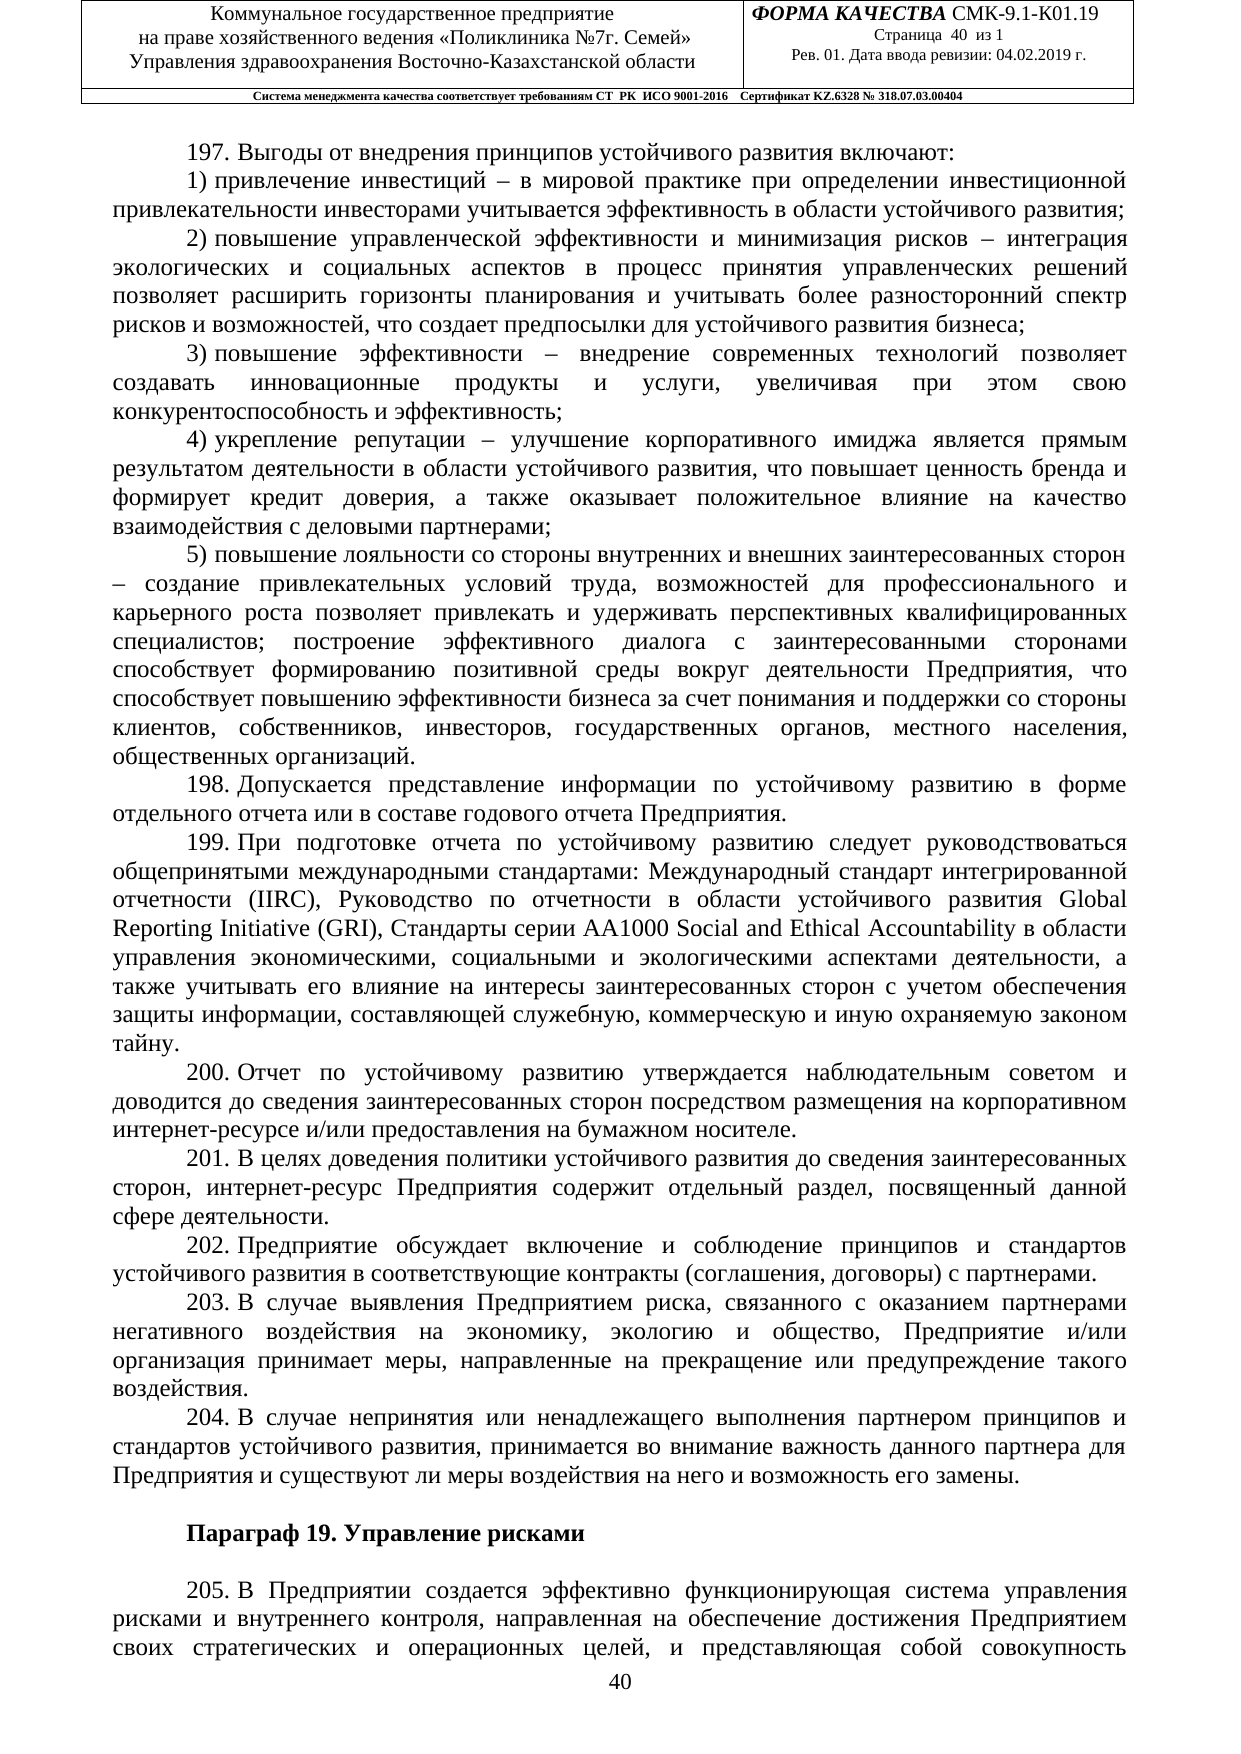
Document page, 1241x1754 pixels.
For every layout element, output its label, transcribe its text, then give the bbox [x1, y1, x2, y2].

list Отчет по устойчивому развитию утверждается наблюдательным советом и доводится до сведения заинтересованных сторон посредством размещения на корпоративном интернет-ресурсе и/или предоставления на бумажном носителе. [112, 1057, 1128, 1143]
list повышение лояльности со стороны внутренних и внешних заинтересованных сторон [112, 539, 1142, 568]
list Выгоды от внедрения принципов устойчивого развития включают: [186, 137, 1142, 166]
list Допускается представление информации по устойчивому развитию в форме отдельного отчета или в составе годового отчета Предприятия. [112, 769, 1127, 827]
list В случае выявления Предприятием риска, связанного с оказанием партнерами негативного воздействия на экономику, экологию и общество, Предприятие и/или организация принимает меры, направленные на прекращение или предупреждение такого воздействия. [112, 1287, 1128, 1402]
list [112, 1575, 1128, 1661]
list создание привлекательных условий труда, возможностей для профессионального и карьерного роста позволяет привлекать и удерживать перспективных квалифицированных специалистов; построение эффективного диалога с заинтересованными сторонами способствует формированию позитивной среды вокруг деятельности Предприятия, что способствует повышению эффективности бизнеса за счет понимания и поддержки со стороны клиентов, собственников, инвесторов, государственных органов, местного населения, общественных организаций. [112, 568, 1128, 769]
list повышение эффективности – внедрение современных технологий позволяет создавать инновационные продукты и услуги, увеличивая при этом свою конкурентоспособность и эффективность; [112, 338, 1128, 424]
list привлечение инвестиций – в мировой практике при определении инвестиционной привлекательности инвесторами учитывается эффективность в области устойчивого развития; [112, 166, 1128, 223]
list Предприятие обсуждает включение и соблюдение принципов и стандартов устойчивого развития в соответствующие контракты (соглашения, договоры) с партнерами. [112, 1230, 1128, 1287]
list укрепление репутации – улучшение корпоративного имиджа является прямым результатом деятельности в области устойчивого развития, что повышает ценность бренда и формирует кредит доверия, а также оказывает положительное влияние на качество взаимодействия с деловыми партнерами; [112, 424, 1128, 539]
list В случае непринятия или ненадлежащего выполнения партнером принципов и стандартов устойчивого развития, принимается во внимание важность данного партнера для Предприятия и существуют ли меры воздействия на него и возможность его замены. [112, 1402, 1127, 1488]
list повышение управленческой эффективности и минимизация рисков – интеграция экологических и социальных аспектов в процесс принятия управленческих решений позволяет расширить горизонты планирования и учитывать более разносторонний спектр рисков и возможностей, что создает предпосылки для устойчивого развития бизнеса; [112, 223, 1128, 338]
list В целях доведения политики устойчивого развития до сведения заинтересованных сторон, интернет-ресурс Предприятия содержит отдельный раздел, посвященный данной сфере деятельности. [112, 1143, 1128, 1229]
subtitle Параграф 19. Управление рисками [186, 1518, 1142, 1546]
list При подготовке отчета по устойчивому развитию следует руководствоваться общепринятыми международными стандартами: Международный стандарт интегрированной отчетности (IIRC), Руководство по отчетности в области устойчивого развития Global Reporting Initiative (GRI), Стандарты серии АА1000 Social and Ethical Accountability в области управления экономическими, социальными и экологическими аспектами деятельности, а также учитывать его влияние на интересы заинтересованных сторон с учетом обеспечения защиты информации, составляющей служебную, коммерческую и иную охраняемую законом тайну. [112, 827, 1128, 1057]
